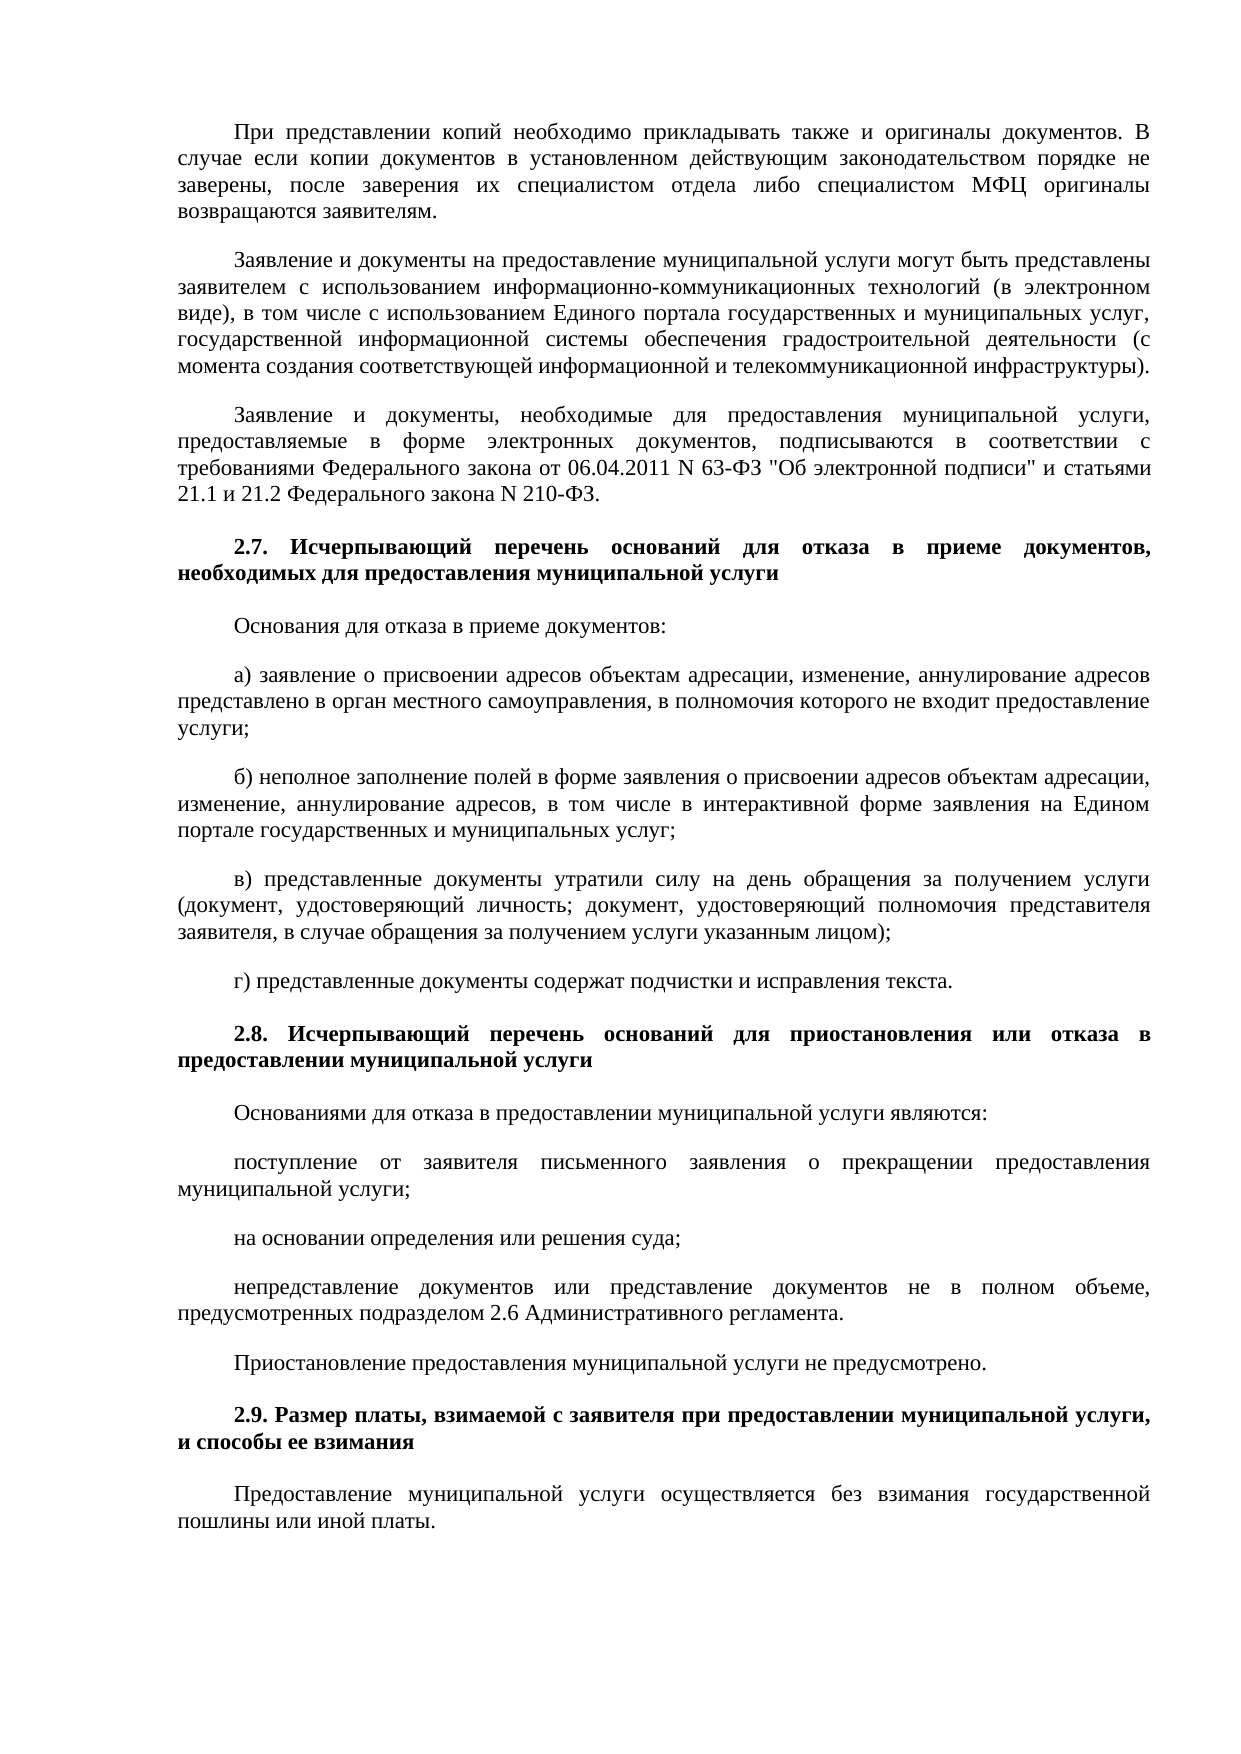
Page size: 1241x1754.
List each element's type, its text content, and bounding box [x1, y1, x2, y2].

text Предоставление муниципальной услуги осуществляется без взимания государственной пошлины или иной платы. [177, 1481, 1152, 1533]
text на основании определения или решения суда; [177, 1224, 1152, 1250]
text Заявление и документы, необходимые для предоставления муниципальной услуги, предоставляемые в форме электронных документов, подписываются в соответствии с требованиями Федерального закона от 06.04.2011 N 63-ФЗ "Об электронной подписи" и статьями 21.1 и 21.2 Федерального закона N 210-ФЗ. [177, 401, 1152, 507]
text в) представленные документы утратили силу на день обращения за получением услуги (документ, удостоверяющий личность; документ, удостоверяющий полномочия представителя заявителя, в случае обращения за получением услуги указанным лицом); [177, 865, 1152, 944]
text Заявление и документы на предоставление муниципальной услуги могут быть представлены заявителем с использованием информационно-коммуникационных технологий (в электронном виде), в том числе с использованием Единого портала государственных и муниципальных услуг, государственной информационной системы обеспечения градостроительной деятельности (с момента создания соответствующей информационной и телекоммуникационной инфраструктуры). [177, 246, 1152, 378]
text а) заявление о присвоении адресов объектам адресации, изменение, аннулирование адресов представлено в орган местного самоуправления, в полномочия которого не входит предоставление услуги; [177, 661, 1152, 740]
text При представлении копий необходимо прикладывать также и оригиналы документов. В случае если копии документов в установленном действующим законодательством порядке не заверены, после заверения их специалистом отдела либо специалистом МФЦ оригиналы возвращаются заявителям. [177, 118, 1152, 223]
text поступление от заявителя письменного заявления о прекращении предоставления муниципальной услуги; [177, 1148, 1152, 1201]
text Основания для отказа в приеме документов: [177, 612, 1152, 638]
text Основаниями для отказа в предоставлении муниципальной услуги являются: [177, 1099, 1152, 1125]
text непредставление документов или представление документов не в полном объеме, предусмотренных подразделом 2.6 Административного регламента. [177, 1273, 1152, 1326]
text г) представленные документы содержат подчистки и исправления текста. [177, 967, 1152, 993]
text Приостановление предоставления муниципальной услуги не предусмотрено. [177, 1349, 1152, 1375]
text б) неполное заполнение полей в форме заявления о присвоении адресов объектам адресации, изменение, аннулирование адресов, в том числе в интерактивной форме заявления на Едином портале государственных и муниципальных услуг; [177, 763, 1152, 842]
text 2.7. Исчерпывающий перечень оснований для отказа в приеме документов, необходимых для предоставления муниципальной услуги [177, 533, 1152, 586]
text 2.8. Исчерпывающий перечень оснований для приостановления или отказа в предоставлении муниципальной услуги [177, 1020, 1152, 1073]
text 2.9. Размер платы, взимаемой с заявителя при предоставлении муниципальной услуги, и способы ее взимания [177, 1401, 1152, 1454]
